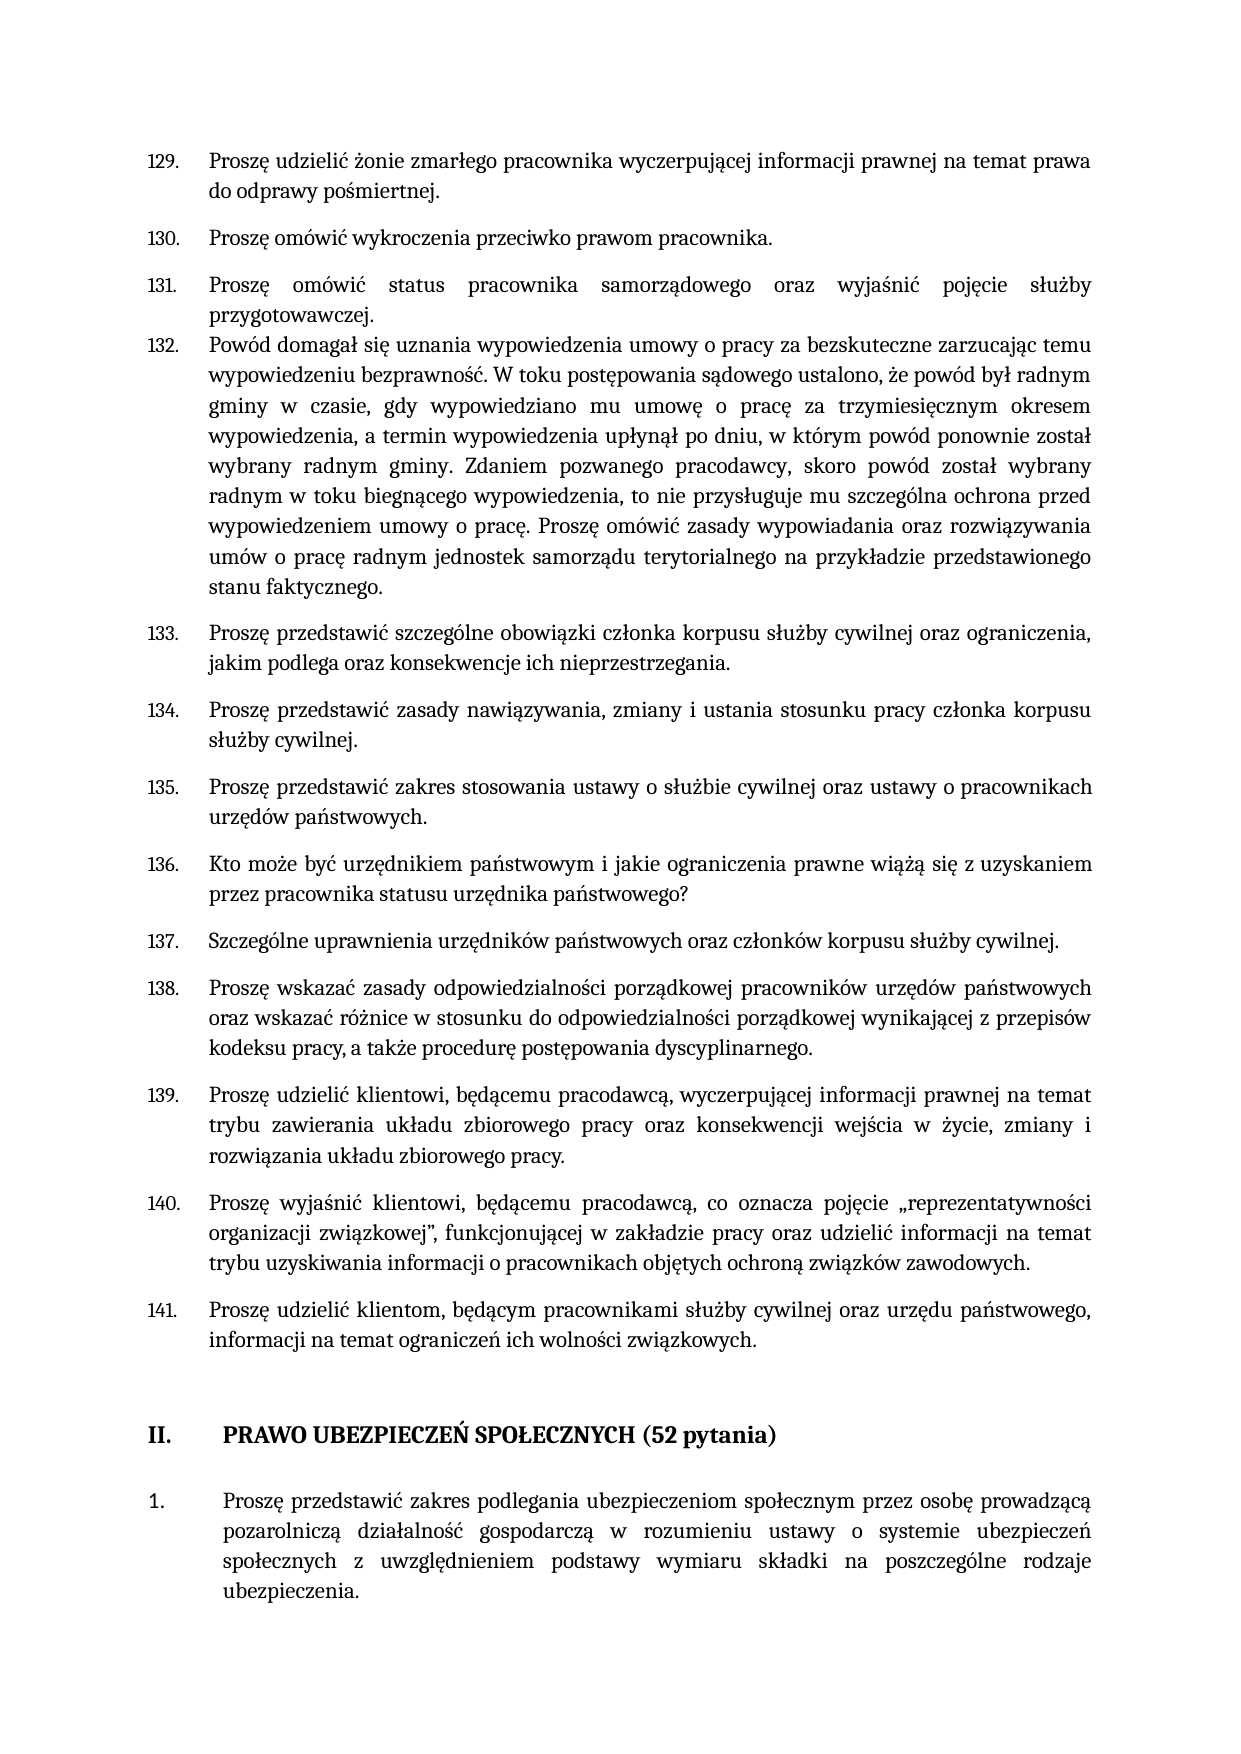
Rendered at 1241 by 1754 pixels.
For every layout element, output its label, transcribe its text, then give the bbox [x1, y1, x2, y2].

list Proszę omówić status pracownika samorządowego oraz wyjaśnić pojęcie służby przygotowawczej. [148, 272, 1093, 328]
list Proszę udzielić klientom, będącym pracownikami służby cywilnej oraz urzędu państwowego, informacji na temat ograniczeń ich wolności związkowych. [148, 1297, 1093, 1353]
list Proszę omówić wykroczenia przeciwko prawom pracownika. [148, 225, 1093, 251]
list Proszę przedstawić zakres podlegania ubezpieczeniom społecznym przez osobę prowadzącą pozarolniczą działalność gospodarczą w rozumieniu ustawy o systemie ubezpieczeń społecznych z uwzględnieniem podstawy wymiaru składki na poszczególne rodzaje ubezpieczenia. [148, 1486, 1093, 1604]
list Proszę wskazać zasady odpowiedzialności porządkowej pracowników urzędów państwowych oraz wskazać różnice w stosunku do odpowiedzialności porządkowej wynikającej z przepisów kodeksu pracy, a także procedurę postępowania dyscyplinarnego. [148, 975, 1093, 1061]
list Proszę wyjaśnić klientowi, będącemu pracodawcą, co oznacza pojęcie „reprezentatywności organizacji związkowej”, funkcjonującej w zakładzie pracy oraz udzielić informacji na temat trybu uzyskiwania informacji o pracownikach objętych ochroną związków zawodowych. [148, 1189, 1093, 1276]
list Proszę udzielić żonie zmarłego pracownika wyczerpującej informacji prawnej na temat prawa do odprawy pośmiertnej. [148, 148, 1093, 204]
list Kto może być urzędnikiem państwowym i jakie ograniczenia prawne wiążą się z uzyskaniem przez pracownika statusu urzędnika państwowego? [148, 851, 1093, 907]
list PRAWO UBEZPIECZEŃ SPOŁECZNYCH (52 pytania) [148, 1421, 1093, 1449]
list Proszę udzielić klientowi, będącemu pracodawcą, wyczerpującej informacji prawnej na temat trybu zawierania układu zbiorowego pracy oraz konsekwencji wejścia w życie, zmiany i rozwiązania układu zbiorowego pracy. [148, 1082, 1093, 1169]
list Szczególne uprawnienia urzędników państwowych oraz członków korpusu służby cywilnej. [148, 928, 1093, 954]
list Proszę przedstawić szczególne obowiązki członka korpusu służby cywilnej oraz ograniczenia, jakim podlega oraz konsekwencje ich nieprzestrzegania. [148, 619, 1093, 676]
list Proszę przedstawić zasady nawiązywania, zmiany i ustania stosunku pracy członka korpusu służby cywilnej. [148, 697, 1093, 753]
list Powód domagał się uznania wypowiedzenia umowy o pracy za bezskuteczne zarzucając temu wypowiedzeniu bezprawność. W toku postępowania sądowego ustalono, że powód był radnym gminy w czasie, gdy wypowiedziano mu umowę o pracę za trzymiesięcznym okresem wypowiedzenia, a termin wypowiedzenia upłynął po dniu, w którym powód ponownie został wybrany radnym gminy. Zdaniem pozwanego pracodawcy, skoro powód został wybrany radnym w toku biegnącego wypowiedzenia, to nie przysługuje mu szczególna ochrona przed wypowiedzeniem umowy o pracę. Proszę omówić zasady wypowiadania oraz rozwiązywania umów o pracę radnym jednostek samorządu terytorialnego na przykładzie przedstawionego stanu faktycznego. [148, 332, 1093, 600]
list Proszę przedstawić zakres stosowania ustawy o służbie cywilnej oraz ustawy o pracownikach urzędów państwowych. [148, 774, 1093, 830]
